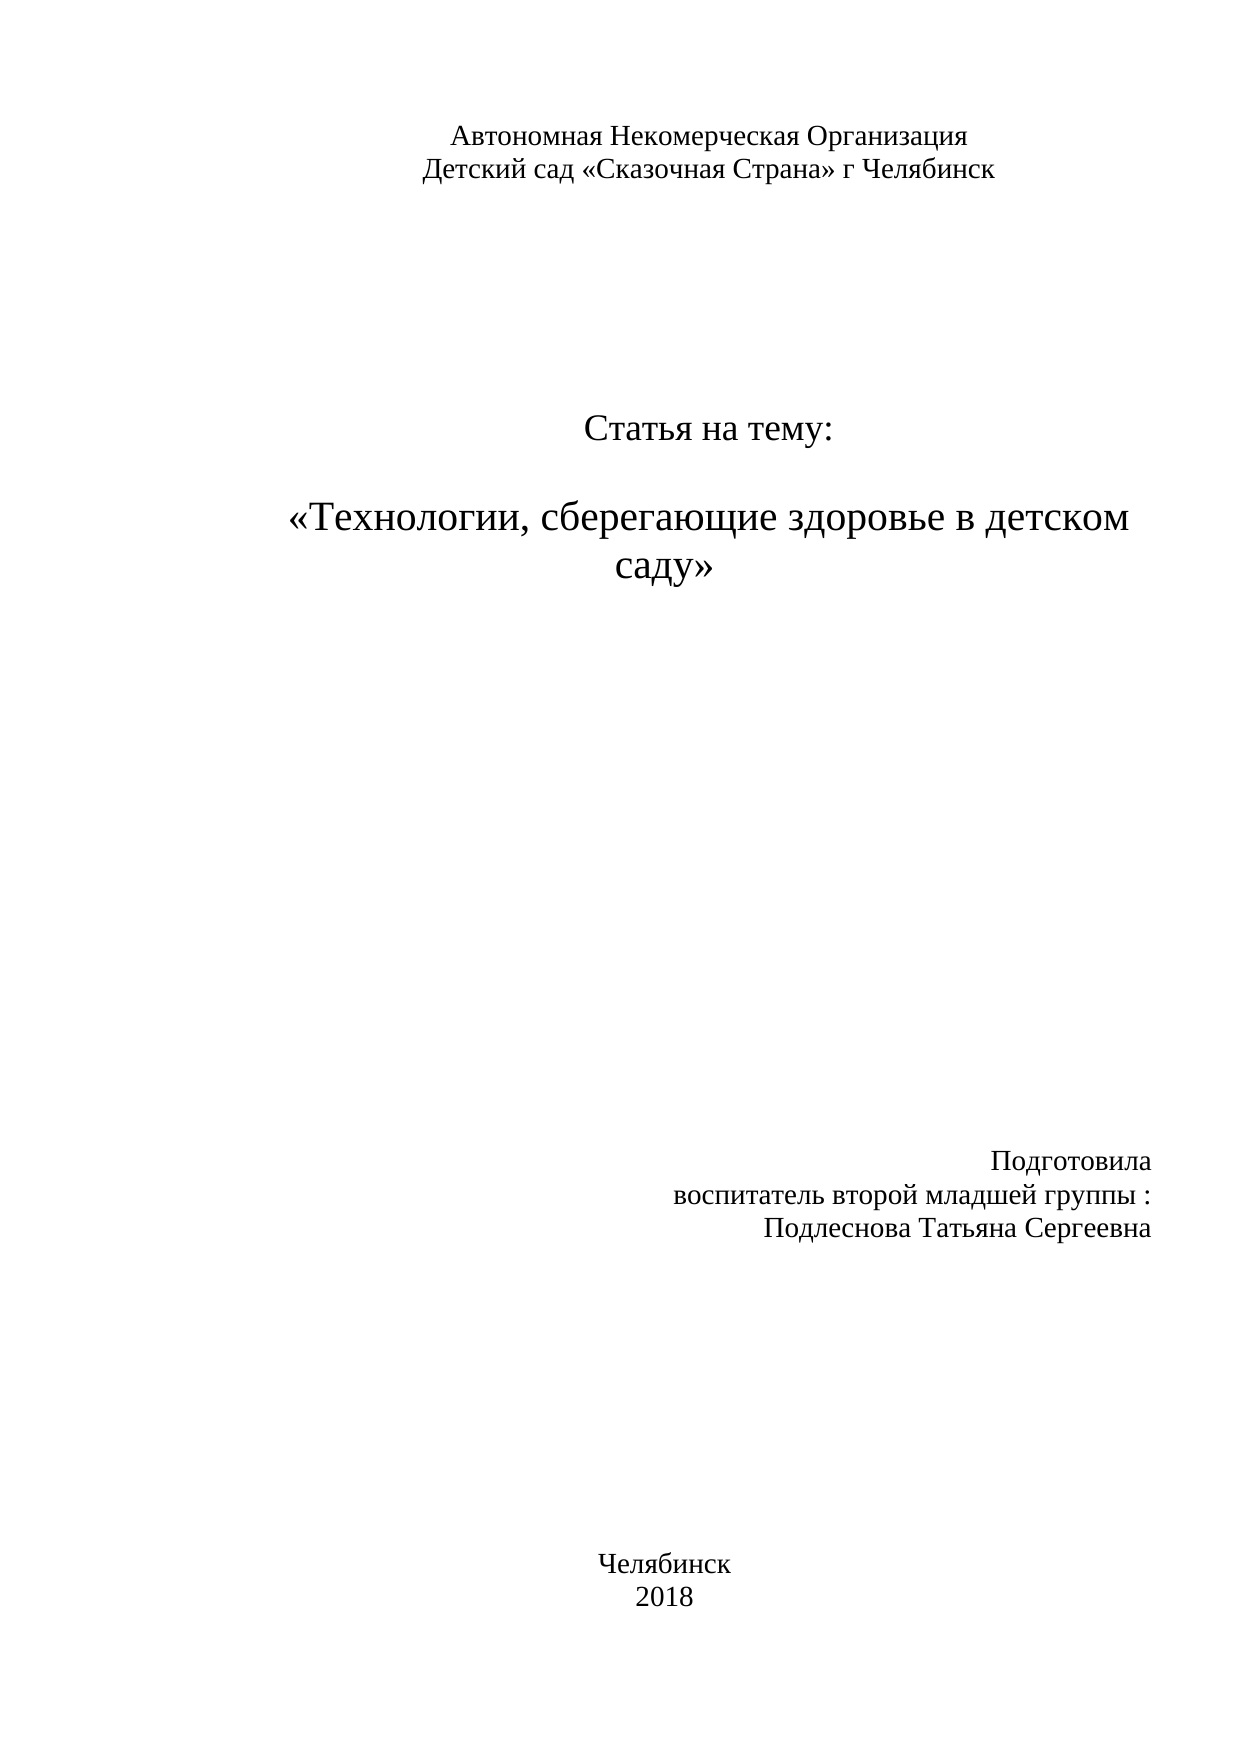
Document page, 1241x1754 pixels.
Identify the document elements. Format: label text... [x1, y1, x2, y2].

text Челябинск [177, 1546, 1152, 1579]
text Детский сад «Сказочная Страна» г Челябинск [177, 152, 1152, 185]
text «Технологии, сберегающие здоровье в детском саду» [177, 492, 1152, 588]
text Автономная Некомерческая Организация [177, 118, 1152, 152]
text Подлеснова Татьяна Сергеевна [177, 1211, 1152, 1244]
text воспитатель второй младшей группы : [177, 1177, 1152, 1211]
text Подготовила [177, 1143, 1152, 1177]
text Статья на тему: [177, 406, 1152, 449]
text 2018 [177, 1579, 1152, 1613]
